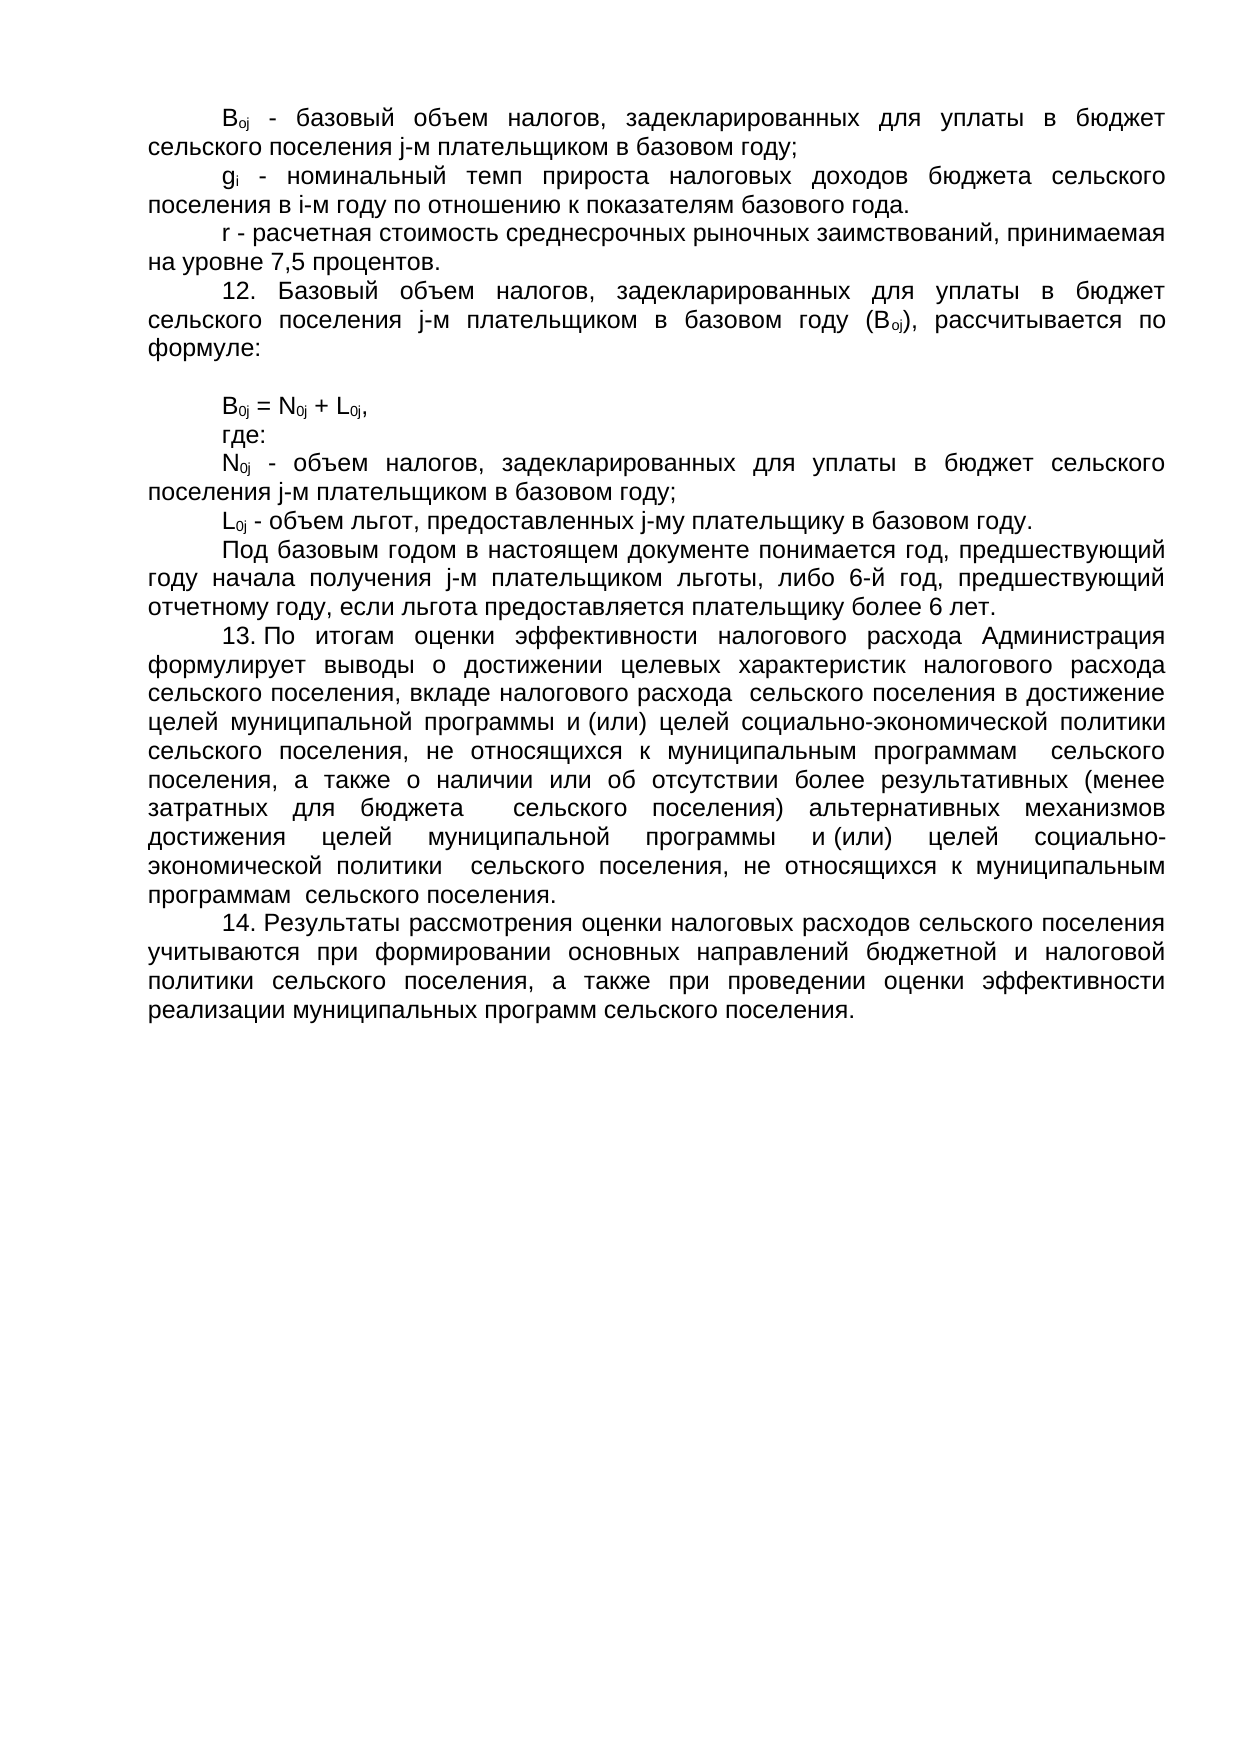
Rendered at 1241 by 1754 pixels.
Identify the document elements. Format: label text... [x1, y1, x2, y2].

text 13. По итогам оценки эффективности налогового расхода Администрация формулирует выводы о достижении целевых характеристик налогового расхода сельского поселения, вкладе налогового расхода сельского поселения в достижение целей муниципальной программы и (или) целей социально-экономической политики сельского поселения, не относящихся к муниципальным программам сельского поселения, а также о наличии или об отсутствии более результативных (менее затратных для бюджета сельского поселения) альтернативных механизмов достижения целей муниципальной программы и (или) целей социально-экономической политики сельского поселения, не относящихся к муниципальным программам сельского поселения. [148, 621, 1167, 908]
text 12. Базовый объем налогов, задекларированных для уплаты в бюджет сельского поселения j-м плательщиком в базовом году (Вoj), рассчитывается по формуле: [148, 276, 1167, 362]
text r - расчетная стоимость среднесрочных рыночных заимствований, принимаемая на уровне 7,5 процентов. [148, 218, 1167, 276]
text Вoj - базовый объем налогов, задекларированных для уплаты в бюджет сельского поселения j-м плательщиком в базовом году; [148, 103, 1167, 161]
text где: [148, 420, 1167, 448]
text Под базовым годом в настоящем документе понимается год, предшествующий году начала получения j-м плательщиком льготы, либо 6-й год, предшествующий отчетному году, если льгота предоставляется плательщику более 6 лет. [148, 535, 1167, 621]
text L0j - объем льгот, предоставленных j-му плательщику в базовом году. [148, 506, 1167, 535]
text N0j - объем налогов, задекларированных для уплаты в бюджет сельского поселения j-м плательщиком в базовом году; [148, 448, 1167, 506]
text B0j = N0j + L0j, [148, 391, 1167, 420]
text 14. Результаты рассмотрения оценки налоговых расходов сельского поселения учитываются при формировании основных направлений бюджетной и налоговой политики сельского поселения, а также при проведении оценки эффективности реализации муниципальных программ сельского поселения. [148, 908, 1167, 1023]
text gi - номинальный темп прироста налоговых доходов бюджета сельского поселения в i-м году по отношению к показателям базового года. [148, 161, 1167, 218]
